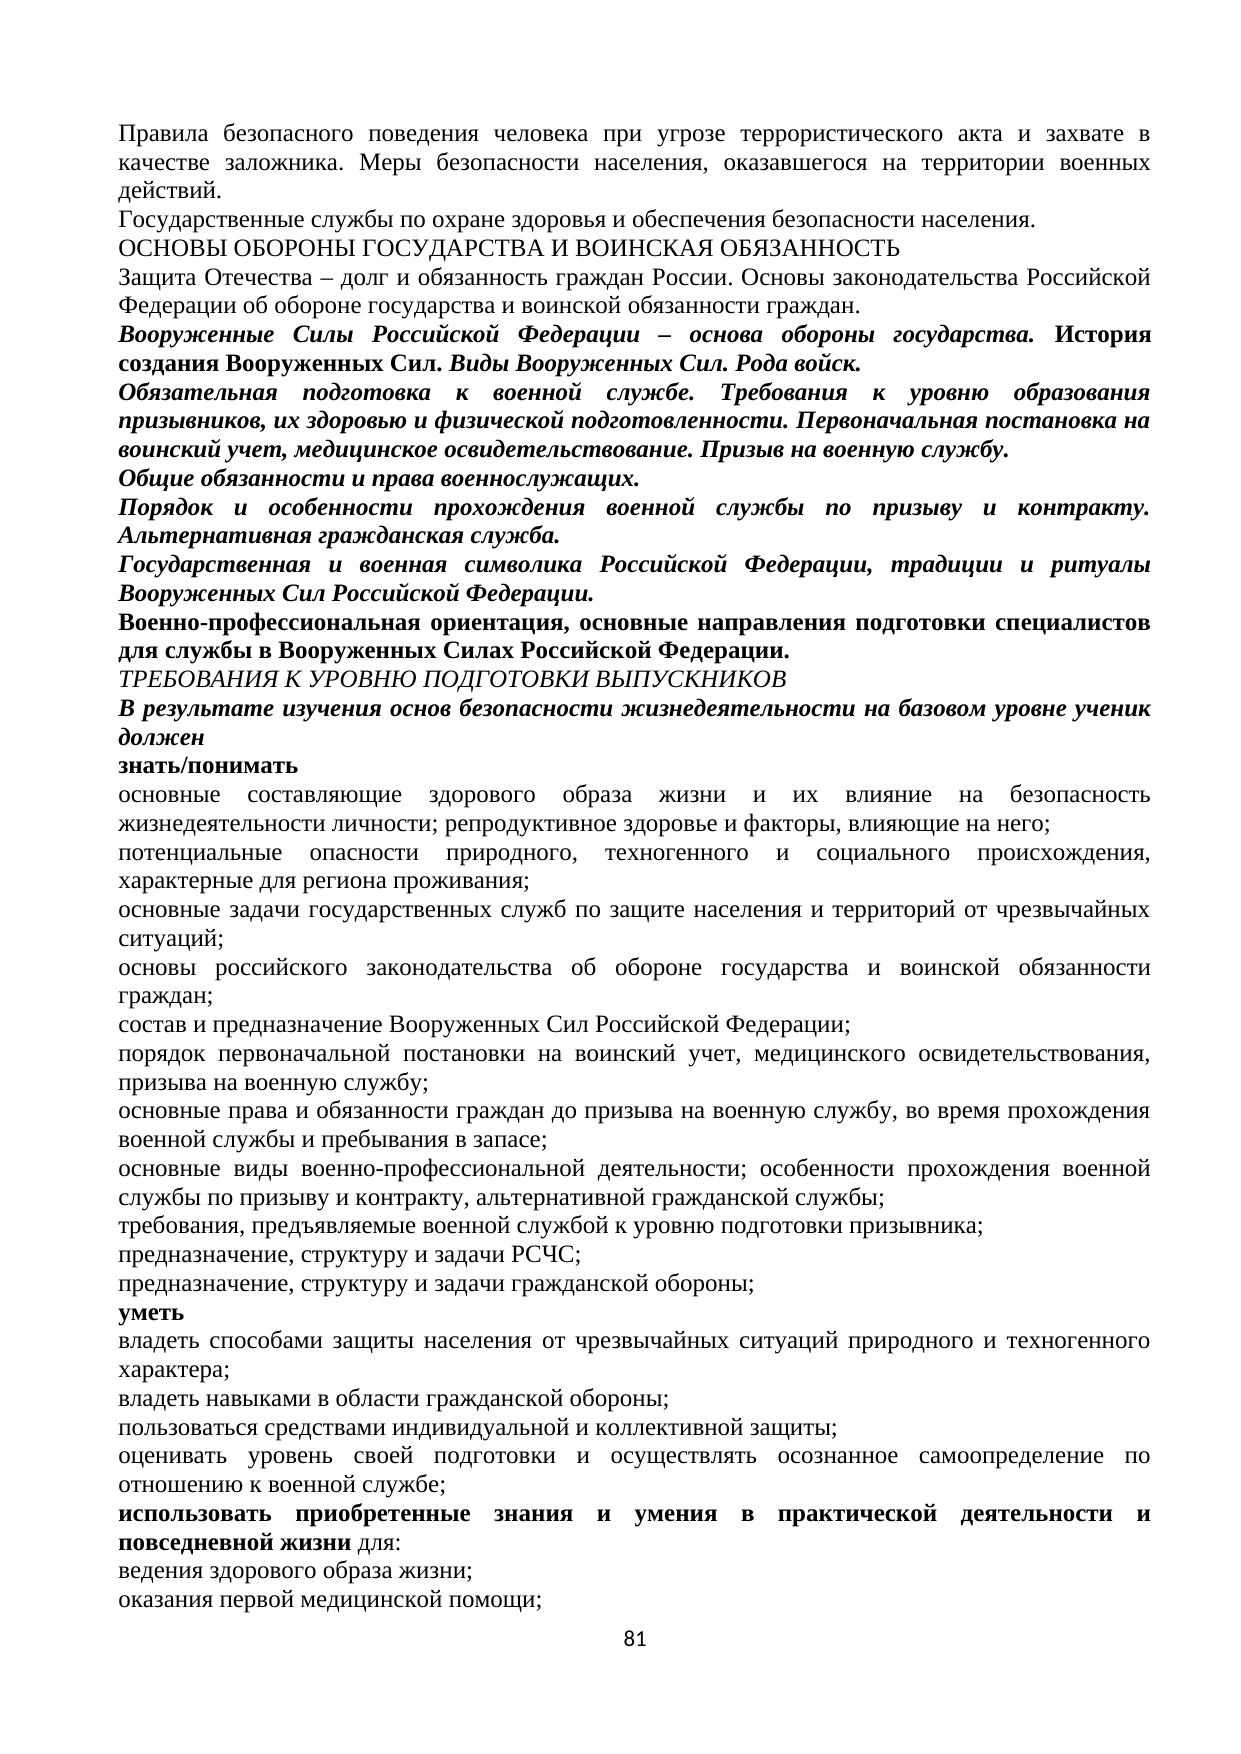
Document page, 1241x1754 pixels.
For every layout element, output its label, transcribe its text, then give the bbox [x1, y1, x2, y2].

text оказания первой медицинской помощи; [118, 1584, 1152, 1613]
text потенциальные опасности природного, техногенного и социального происхождения, характерные для региона проживания; [118, 837, 1152, 894]
text ведения здорового образа жизни; [118, 1556, 1152, 1584]
text основные составляющие здорового образа жизни и их влияние на безопасность жизнедеятельности личности; репродуктивное здоровье и факторы, влияющие на него; [118, 779, 1152, 837]
text Государственные службы по охране здоровья и обеспечения безопасности населения. [118, 204, 1152, 233]
text пользоваться средствами индивидуальной и коллективной защиты; [118, 1412, 1152, 1441]
text порядок первоначальной постановки на воинский учет, медицинского освидетельствования, призыва на военную службу; [118, 1038, 1152, 1096]
text ТРЕБОВАНИЯ К УРОВНЮ ПОДГОТОВКИ ВЫПУСКНИКОВ [118, 664, 1152, 693]
text В результате изучения основ безопасности жизнедеятельности на базовом уровне ученик должен [118, 693, 1152, 751]
text основные права и обязанности граждан до призыва на военную службу, во время прохождения военной службы и пребывания в запасе; [118, 1096, 1152, 1153]
text предназначение, структуру и задачи РСЧС; [118, 1239, 1152, 1268]
text владеть способами защиты населения от чрезвычайных ситуаций природного и техногенного характера; [118, 1326, 1152, 1383]
text предназначение, структуру и задачи гражданской обороны; [118, 1268, 1152, 1297]
text знать/понимать [118, 751, 1152, 779]
text использовать приобретенные знания и умения в практической деятельности и повседневной жизни для: [118, 1498, 1152, 1556]
text основные задачи государственных служб по защите населения и территорий от чрезвычайных ситуаций; [118, 894, 1152, 952]
text владеть навыками в области гражданской обороны; [118, 1383, 1152, 1412]
text уметь [118, 1297, 1152, 1326]
text основы российского законодательства об обороне государства и воинской обязанности граждан; [118, 952, 1152, 1009]
text Обязательная подготовка к военной службе. Требования к уровню образования призывников, их здоровью и физической подготовленности. Первоначальная постановка на воинский учет, медицинское освидетельствование. Призыв на военную службу. [118, 377, 1152, 463]
text основные виды военно-профессиональной деятельности; особенности прохождения военной службы по призыву и контракту, альтернативной гражданской службы; [118, 1153, 1152, 1211]
text Порядок и особенности прохождения военной службы по призыву и контракту. Альтернативная гражданская служба. [118, 492, 1152, 549]
text Военно-профессиональная ориентация, основные направления подготовки специалистов для службы в Вооруженных Силах Российской Федерации. [118, 607, 1152, 664]
text Государственная и военная символика Российской Федерации, традиции и ритуалы Вооруженных Сил Российской Федерации. [118, 549, 1152, 607]
text Общие обязанности и права военнослужащих. [118, 463, 1152, 492]
text оценивать уровень своей подготовки и осуществлять осознанное самоопределение по отношению к военной службе; [118, 1441, 1152, 1498]
text требования, предъявляемые военной службой к уровню подготовки призывника; [118, 1211, 1152, 1239]
text ОСНОВЫ ОБОРОНЫ ГОСУДАРСТВА И ВОИНСКАЯ ОБЯЗАННОСТЬ [118, 233, 1152, 262]
text состав и предназначение Вооруженных Сил Российской Федерации; [118, 1009, 1152, 1038]
text Защита Отечества – долг и обязанность граждан России. Основы законодательства Российской Федерации об обороне государства и воинской обязанности граждан. [118, 262, 1152, 319]
text Правила безопасного поведения человека при угрозе террористического акта и захвате в качестве заложника. Меры безопасности населения, оказавшегося на территории военных действий. [118, 118, 1152, 204]
text Вооруженные Силы Российской Федерации – основа обороны государства. История создания Вооруженных Сил. Виды Вооруженных Сил. Рода войск. [118, 319, 1152, 377]
